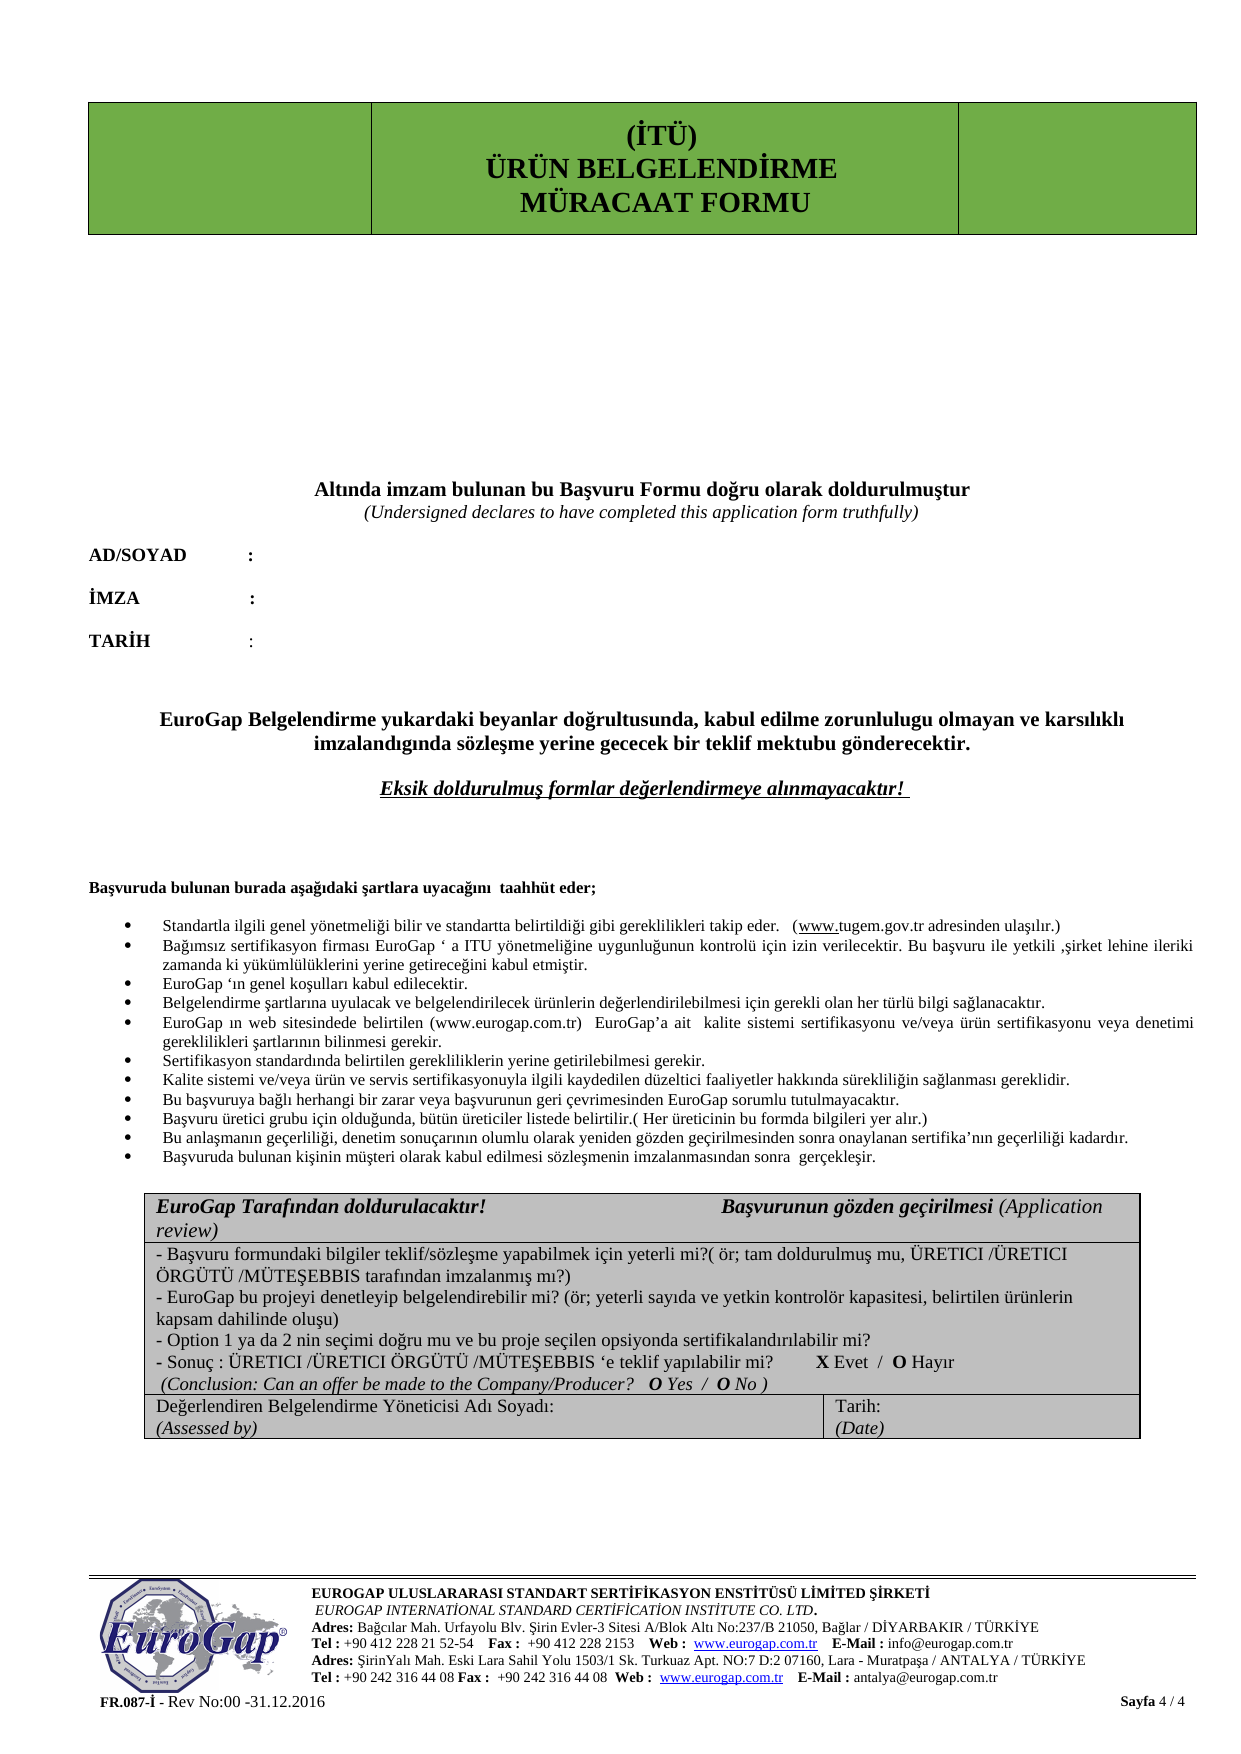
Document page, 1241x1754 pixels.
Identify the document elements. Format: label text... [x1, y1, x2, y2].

list Bu başvuruya bağlı herhangi bir zarar veya başvurunun geri çevrimesinden EuroGap sorumlu tutulmayacaktır. [125, 1089, 1196, 1109]
table_cell Değerlendiren Belgelendirme Yöneticisi Adı Soyadı: (Assessed by) [145, 1395, 823, 1438]
picture [99, 1579, 289, 1693]
list Sertifikasyon standardında belirtilen gerekliliklerin yerine getirilebilmesi gerekir. [125, 1051, 1191, 1070]
text EuroGap Belgelendirme yukardaki beyanlar doğrultusunda, edilme zorunlulugu olmayan ve karsılıklı imzalandıgında sözleşme yerine gececek bir teklif mektubu gönderecektir. [89, 707, 1196, 755]
list Kalite sistemi ve/veya ürün ve servis sertifikasyonuyla ilgili kaydedilen düzeltici faaliyetler hakkında sürekliliğin sağlanması gereklidir. [125, 1070, 1191, 1089]
text Başvuruda bulunan burada aşağıdaki şartlara uyacağını taahhüt eder; [89, 878, 1196, 897]
table_cell - Başvuru formundaki bilgiler teklif/sözleşme yapabilmek için yeterli mi?( ör; tam doldurulmuş mu, ÜRETICI /ÜRETICI ÖRGÜTÜ /MÜTEŞEBBIS tarafından imzalanmış mı?) - EuroGap bu projeyi denetleyip belgelendirebilir mi? (ör; yeterli sayıda ve yetkin kontrolör kapasitesi, belirtilen ürünlerin kapsam dahilinde oluşu) - Option 1 ya da 2 nin seçimi doğru mu ve bu proje seçilen opsiyonda sertifikalandırılabilir mi? - Sonuç : ÜRETICI /ÜRETICI ÖRGÜTÜ /MÜTEŞEBBIS ‘e teklif yapılabilir mi? X Evet / O Hayır (Conclusion: Can an offer be made to the Company/Producer? O Yes / O No ) [145, 1243, 1139, 1394]
list Başvuru üretici grubu için olduğunda, bütün üreticiler listede belirtilir.( Her üreticinin bu formda bilgileri yer alır.) [125, 1109, 1196, 1128]
table_cell Tarih: (Date) [824, 1395, 1139, 1438]
list EuroGap ın web sitesindede belirtilen (www.eurogap.com.tr) EuroGap’a ait kalite sistemi sertifikasyonu ve/veya ürün sertifikasyonu veya denetimi gereklilikleri şartlarının bilinmesi gerekir. [125, 1012, 1196, 1051]
list Standartla ilgili genel yönetmeliği bilir ve standartta belirtildiği gibi gereklilikleri takip eder. (www.tugem.gov.tr adresinden ulaşılır.) [125, 916, 1196, 936]
text İMZA : [0, 587, 1196, 609]
text Altında imzam bulunan bu Başvuru Formu doğru olarak doldurulmuştur [89, 477, 1196, 501]
list Belgelendirme şartlarına uyulacak ve belgelendirilecek ürünlerin değerlendirilebilmesi için gerekli olan her türlü bilgi sağlanacaktır. [125, 993, 1196, 1012]
list Bağımsız sertifikasyon firması EuroGap ‘ a ITU yönetmeliğine uygunluğunun kontrolü için izin verilecektir. Bu başvuru ile yetkili ,şirket lehine ileriki zamanda ki yükümlülüklerini yerine getireceğini etmiştir. [125, 936, 1196, 974]
list EuroGap ‘ın genel koşulları edilecektir. [125, 974, 1196, 993]
text AD/SOYAD : [0, 544, 1196, 566]
list Bu anlaşmanın geçerliliği, denetim sonuçarının olumlu olarak yeniden gözden geçirilmesinden sonra onaylanan sertifika’nın geçerliliği kadardır. [125, 1128, 1196, 1147]
text TARİH : [0, 630, 1196, 652]
table_header EuroGap Tarafından doldurulacaktır! Başvurunun gözden geçirilmesi (Application review) [145, 1194, 1139, 1242]
text Eksik doldurulmuş formlar değerlendirmeye alınmayacaktır! [89, 776, 1196, 800]
text (Undersigned declares to have completed this application form truthfully) [89, 501, 1196, 523]
list Başvuruda bulunan kişinin müşteri olarak edilmesi sözleşmenin imzalanmasından sonra gerçekleşir. [125, 1147, 1196, 1167]
